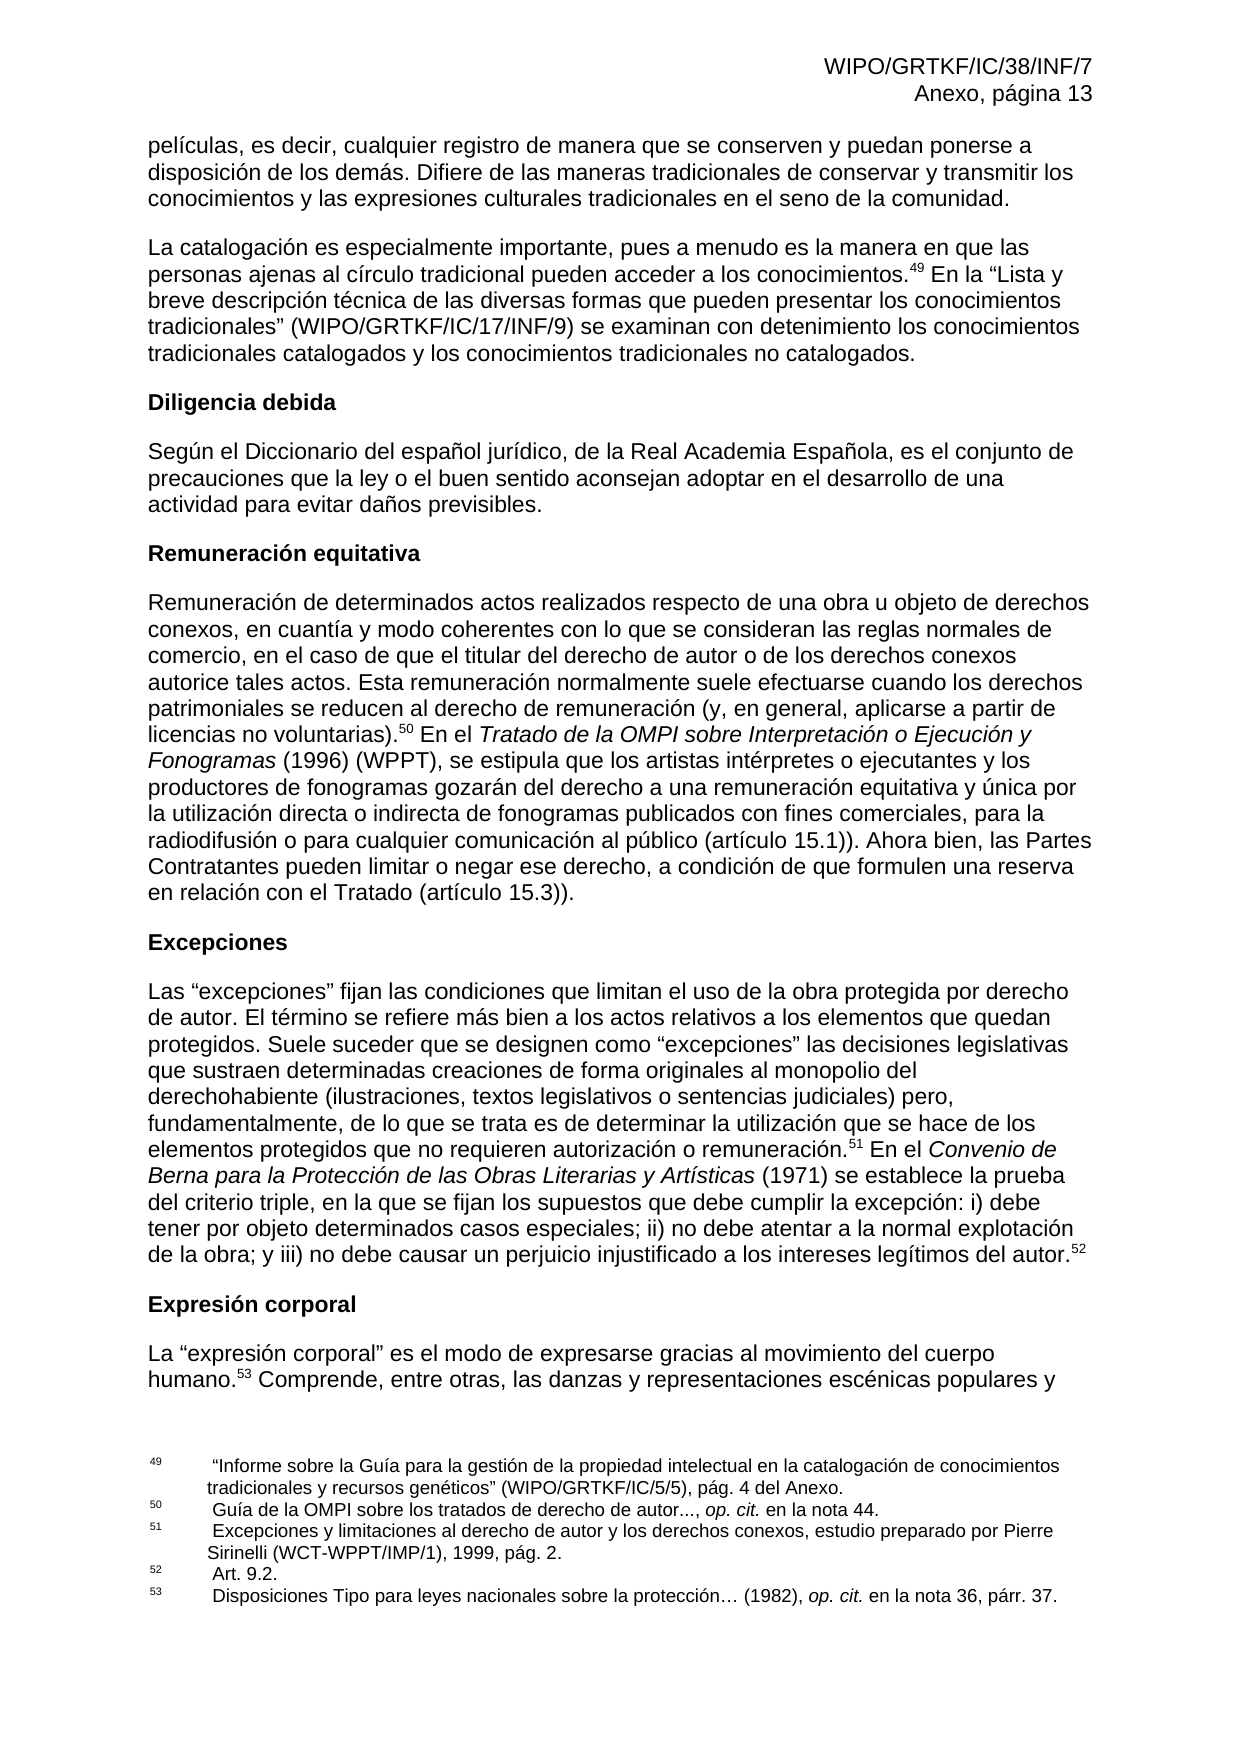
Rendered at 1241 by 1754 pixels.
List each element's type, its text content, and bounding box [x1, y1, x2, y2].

list Diligencia debida [148, 389, 1092, 415]
list Excepciones [148, 928, 1092, 955]
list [148, 1340, 1092, 1393]
list Remuneración equitativa [148, 540, 1092, 566]
list Según el Diccionario del español jurídico, de la Real Academia Española, es el conjunto de precauciones que la ley o el buen sentido aconsejan adoptar en el desarrollo de una actividad para evitar daños previsibles. [148, 438, 1092, 517]
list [148, 132, 1092, 211]
list Las “excepciones” fijan las condiciones que limitan el uso de la obra protegida por derecho de autor. El término se refiere más bien a los actos relativos a los elementos que quedan protegidos. Suele suceder que se designen como “excepciones” las decisiones legislativas que sustraen determinadas creaciones de forma originales al monopolio del derechohabiente (ilustraciones, textos legislativos o sentencias judiciales) pero, fundamentalmente, de lo que se trata es de determinar la utilización que se hace de los elementos protegidos que no requieren autorización o remuneración. En el Convenio de Berna para la Protección de las Obras Literarias y Artísticas (1971) se establece la prueba del criterio triple, en la que se fijan los supuestos que debe cumplir la excepción: i) debe tener por objeto determinados casos especiales; ii) no debe atentar a la normal explotación de la obra; y iii) no debe causar un perjuicio injustificado a los intereses legítimos del autor. [148, 978, 1092, 1268]
list Expresión corporal [148, 1291, 1092, 1317]
list La catalogación es especialmente importante, pues a menudo es la manera en que las personas ajenas al círculo tradicional pueden acceder a los conocimientos. En la “Lista y breve descripción técnica de las diversas formas que pueden presentar los conocimientos tradicionales” (WIPO/GRTKF/IC/17/INF/9) se examinan con detenimiento los conocimientos tradicionales catalogados y los conocimientos tradicionales no catalogados. [148, 234, 1092, 366]
list Remuneración de determinados actos realizados respecto de una obra u objeto de derechos conexos, en cuantía y modo coherentes con lo que se consideran las reglas normales de comercio, en el caso de que el titular del derecho de autor o de los derechos conexos autorice tales actos. Esta remuneración normalmente suele efectuarse cuando los derechos patrimoniales se reducen al derecho de remuneración (y, en general, aplicarse a partir de licencias no voluntarias). En el Tratado de la OMPI sobre Interpretación o Ejecución y Fonogramas (1996) (WPPT), se estipula que los artistas intérpretes o ejecutantes y los productores de fonogramas gozarán del derecho a una remuneración equitativa y única por la utilización directa o indirecta de fonogramas publicados con fines comerciales, para la radiodifusión o para cualquier comunicación al público (artículo 15.1)). Ahora bien, las Partes Contratantes pueden limitar o negar ese derecho, a condición de que formulen una reserva en relación con el Tratado (artículo 15.3)). [148, 589, 1092, 906]
